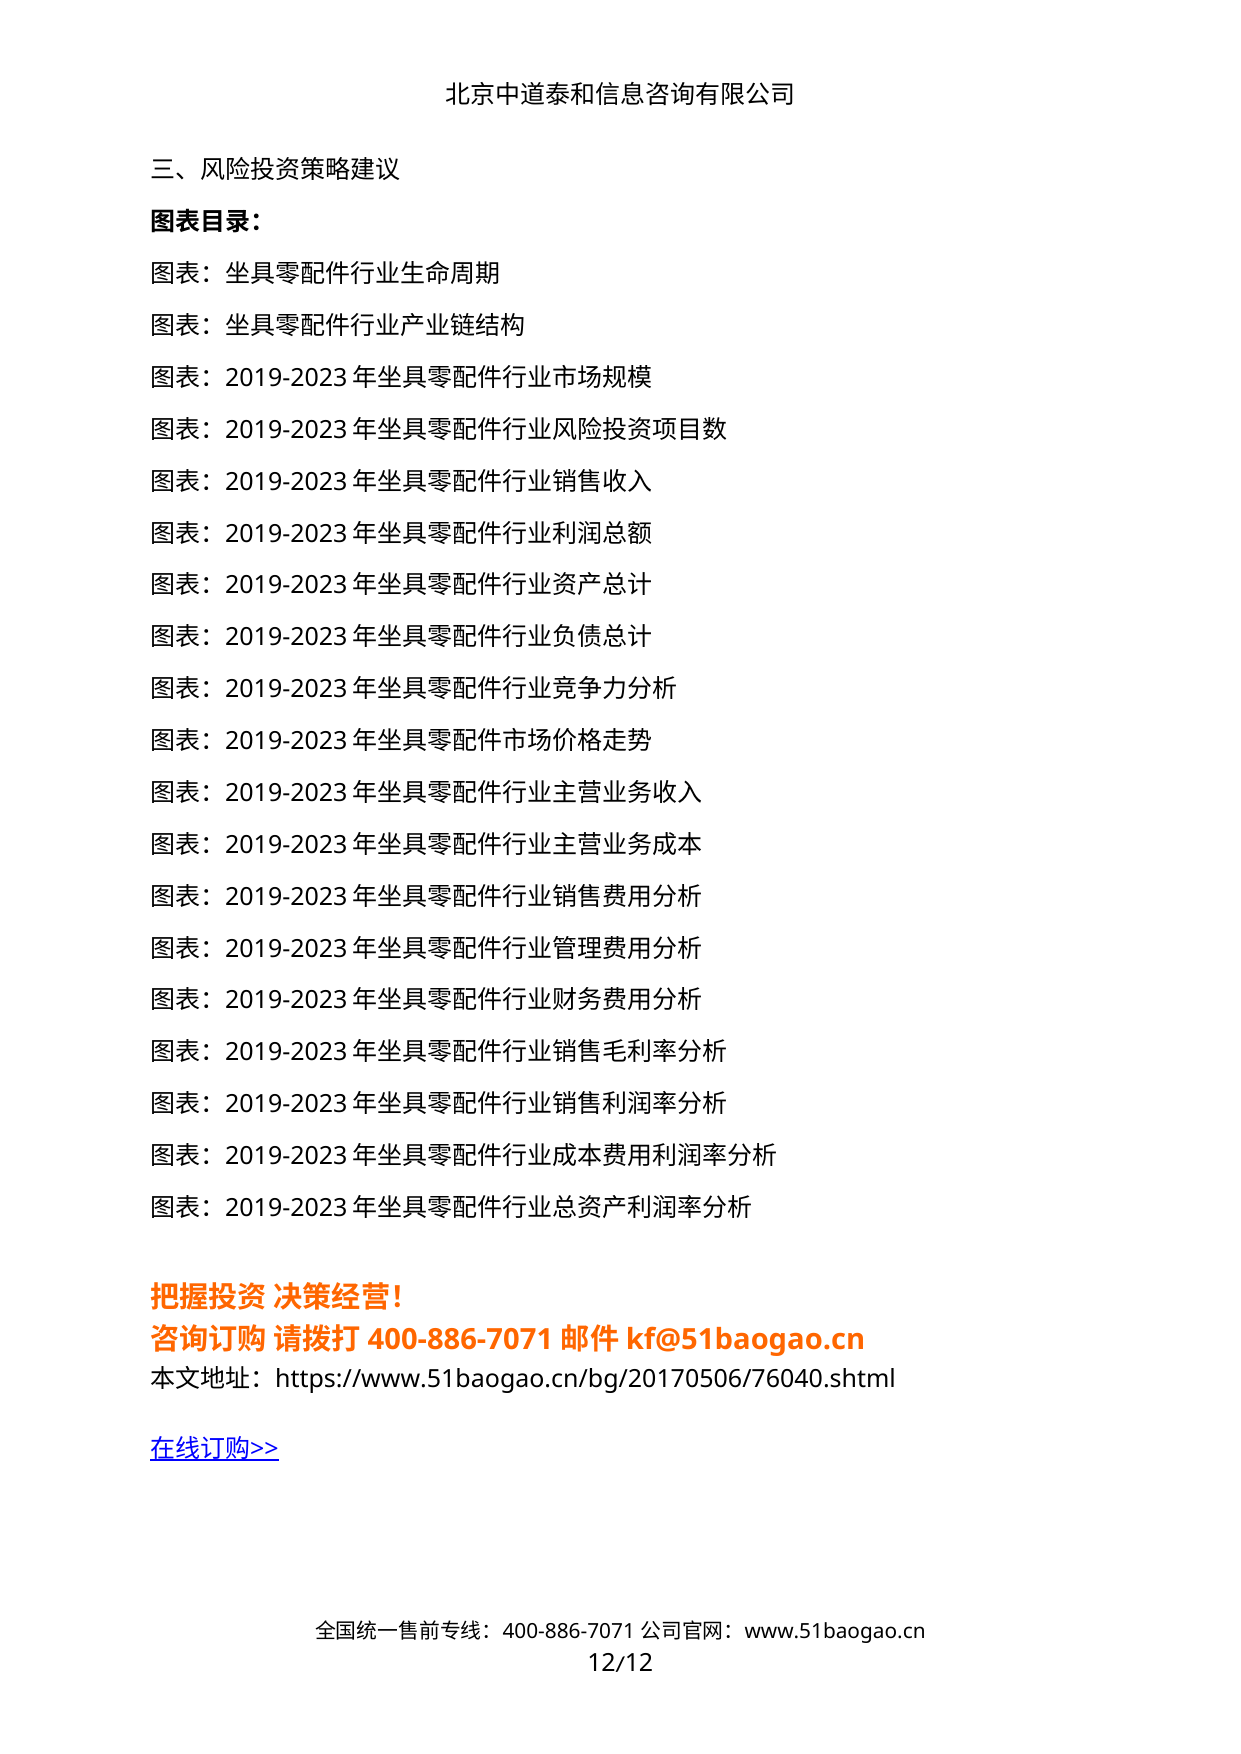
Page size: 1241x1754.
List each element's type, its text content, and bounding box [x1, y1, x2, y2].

text 图表目录： [150, 202, 1090, 238]
text 图表：坐具零配件行业生命周期 [150, 254, 1090, 290]
text 图表：2019-2023年坐具零配件行业销售收入 [150, 461, 1090, 497]
text 把握投资 决策经营！咨询订购 请拨打 400-886-7071 邮件 kf@51baogao.cn本文地址：https://www.51baogao.cn/bg/20170506/76040.shtml [150, 1239, 1090, 1394]
text 图表：2019-2023年坐具零配件行业销售费用分析 [150, 876, 1090, 912]
text 图表：2019-2023年坐具零配件行业销售利润率分析 [150, 1084, 1090, 1120]
text 在线订购>> [150, 1394, 1090, 1465]
text 图表：2019-2023年坐具零配件行业财务费用分析 [150, 980, 1090, 1016]
text 图表：2019-2023年坐具零配件行业总资产利润率分析 [150, 1187, 1090, 1224]
text 图表：2019-2023年坐具零配件行业管理费用分析 [150, 928, 1090, 964]
text 图表：2019-2023年坐具零配件行业风险投资项目数 [150, 409, 1090, 446]
text 图表：2019-2023年坐具零配件行业市场规模 [150, 357, 1090, 394]
text 图表：坐具零配件行业产业链结构 [150, 306, 1090, 342]
text 图表：2019-2023年坐具零配件行业销售毛利率分析 [150, 1032, 1090, 1068]
text 图表：2019-2023年坐具零配件行业利润总额 [150, 513, 1090, 549]
text 图表：2019-2023年坐具零配件市场价格走势 [150, 721, 1090, 757]
text 图表：2019-2023年坐具零配件行业负债总计 [150, 617, 1090, 653]
text 三、风险投资策略建议 [150, 150, 1090, 186]
text 图表：2019-2023年坐具零配件行业主营业务成本 [150, 824, 1090, 861]
text 图表：2019-2023年坐具零配件行业主营业务收入 [150, 772, 1090, 809]
text 图表：2019-2023年坐具零配件行业成本费用利润率分析 [150, 1136, 1090, 1172]
text 图表：2019-2023年坐具零配件行业资产总计 [150, 565, 1090, 601]
text 图表：2019-2023年坐具零配件行业竞争力分析 [150, 669, 1090, 705]
